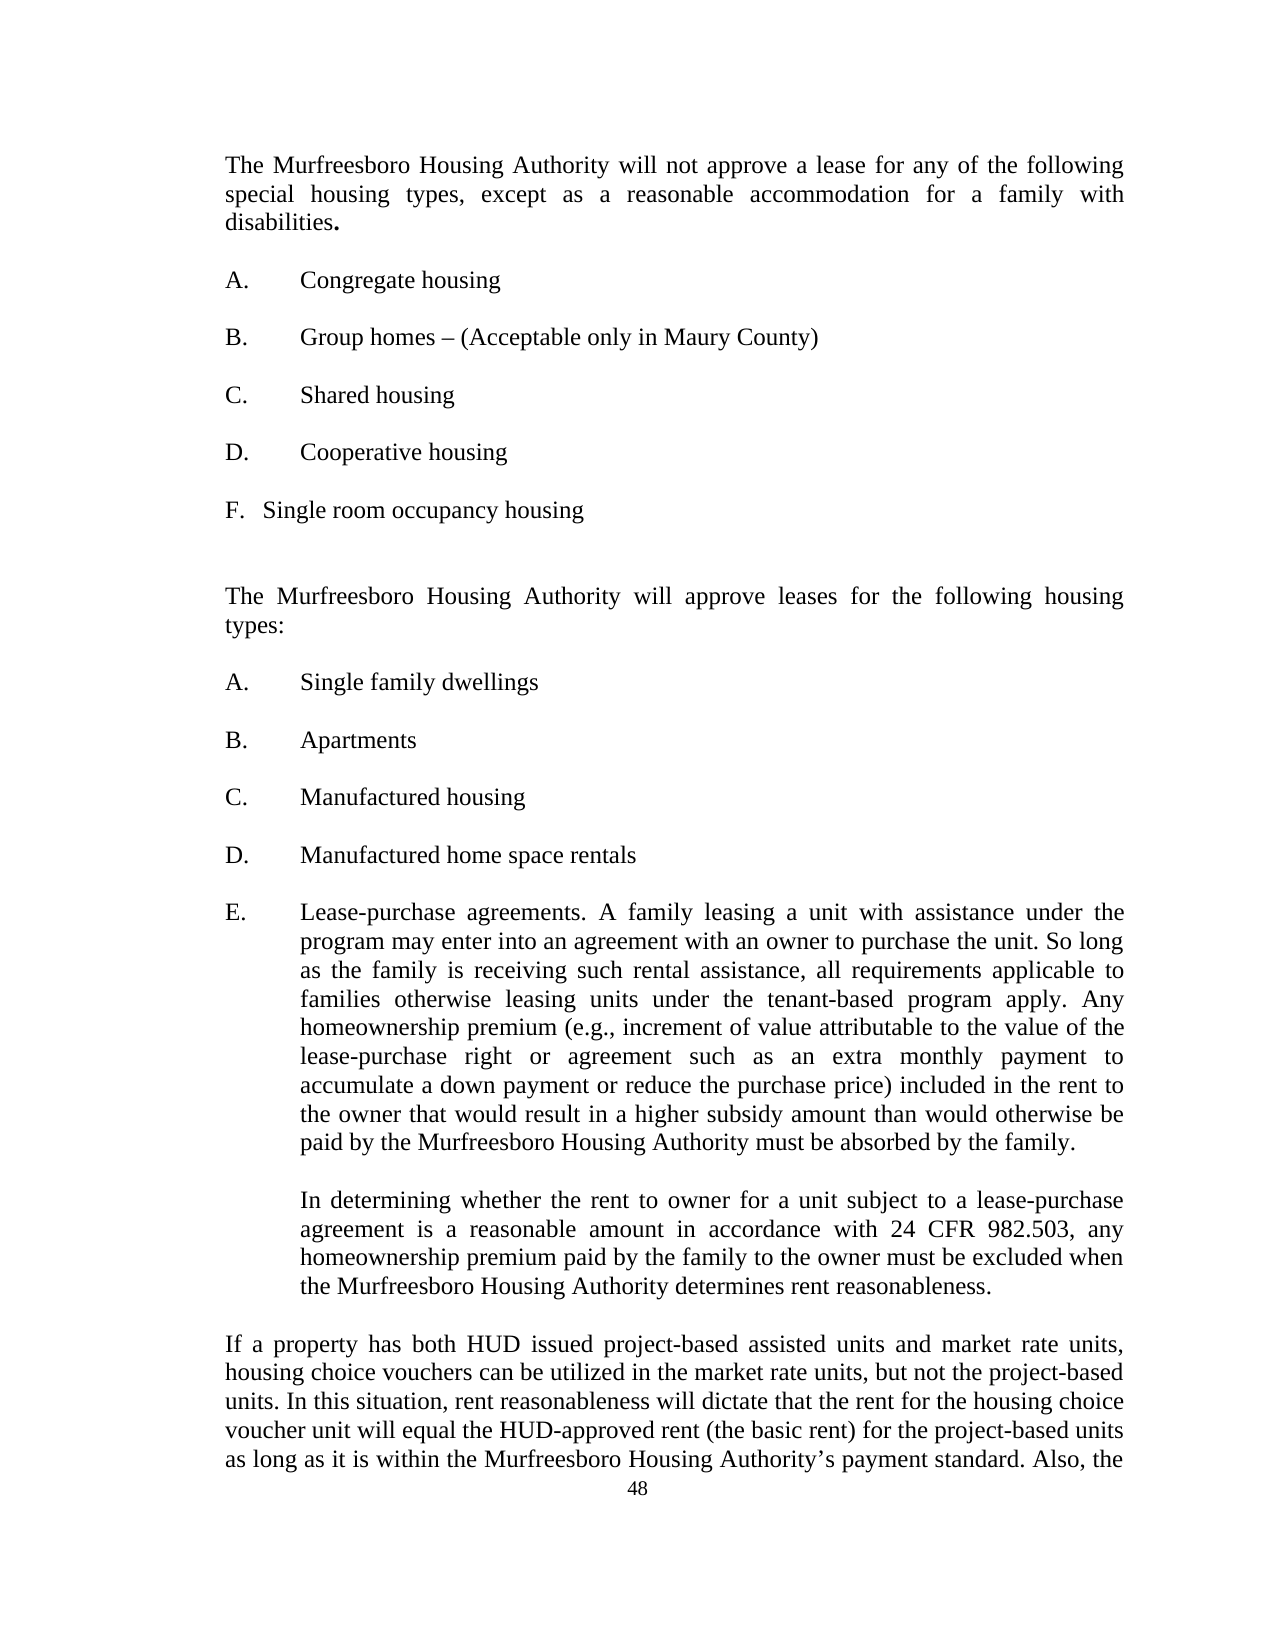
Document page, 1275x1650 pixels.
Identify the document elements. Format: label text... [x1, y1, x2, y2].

text The Murfreesboro Housing Authority will not approve a lease for any of the following special housing types, except as a reasonable accommodation for a family with disabilities. [225, 150, 1125, 236]
text C. Manufactured housing [150, 782, 1125, 811]
text D. Cooperative housing [150, 437, 1125, 466]
text The Murfreesboro Housing Authority will approve leases for the following housing types: [225, 581, 1125, 639]
text A. Congregate housing [150, 265, 1125, 294]
text A. Single family dwellings [150, 667, 1125, 696]
text C. Shared housing [150, 380, 1125, 409]
text In determining whether the rent to owner for a unit subject to a lease-purchase agreement is a reasonable amount in accordance with 24 CFR 982.503, any homeownership premium paid by the family to the owner must be excluded when the Murfreesboro Housing Authority determines rent reasonableness. [300, 1185, 1125, 1300]
text E. Lease-purchase agreements. A family leasing a unit with assistance under the program may enter into an agreement with an owner to purchase the unit. So long as the family is receiving such rental assistance, all requirements applicable to families otherwise leasing units under the tenant-based program apply. Any homeownership premium (e.g., increment of value attributable to the value of the lease-purchase right or agreement such as an extra monthly payment to accumulate a down payment or reduce the purchase price) included in the rent to the owner that would result in a higher subsidy amount than would otherwise be paid by the Murfreesboro Housing Authority must be absorbed by the family. [150, 897, 1125, 1156]
text B. Group homes – (Acceptable only in Maury County) [150, 322, 1125, 351]
subtitle Single room occupancy housing [225, 495, 1125, 524]
text D. Manufactured home space rentals [150, 840, 1125, 869]
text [225, 1329, 1125, 1472]
text B. Apartments [150, 725, 1125, 754]
